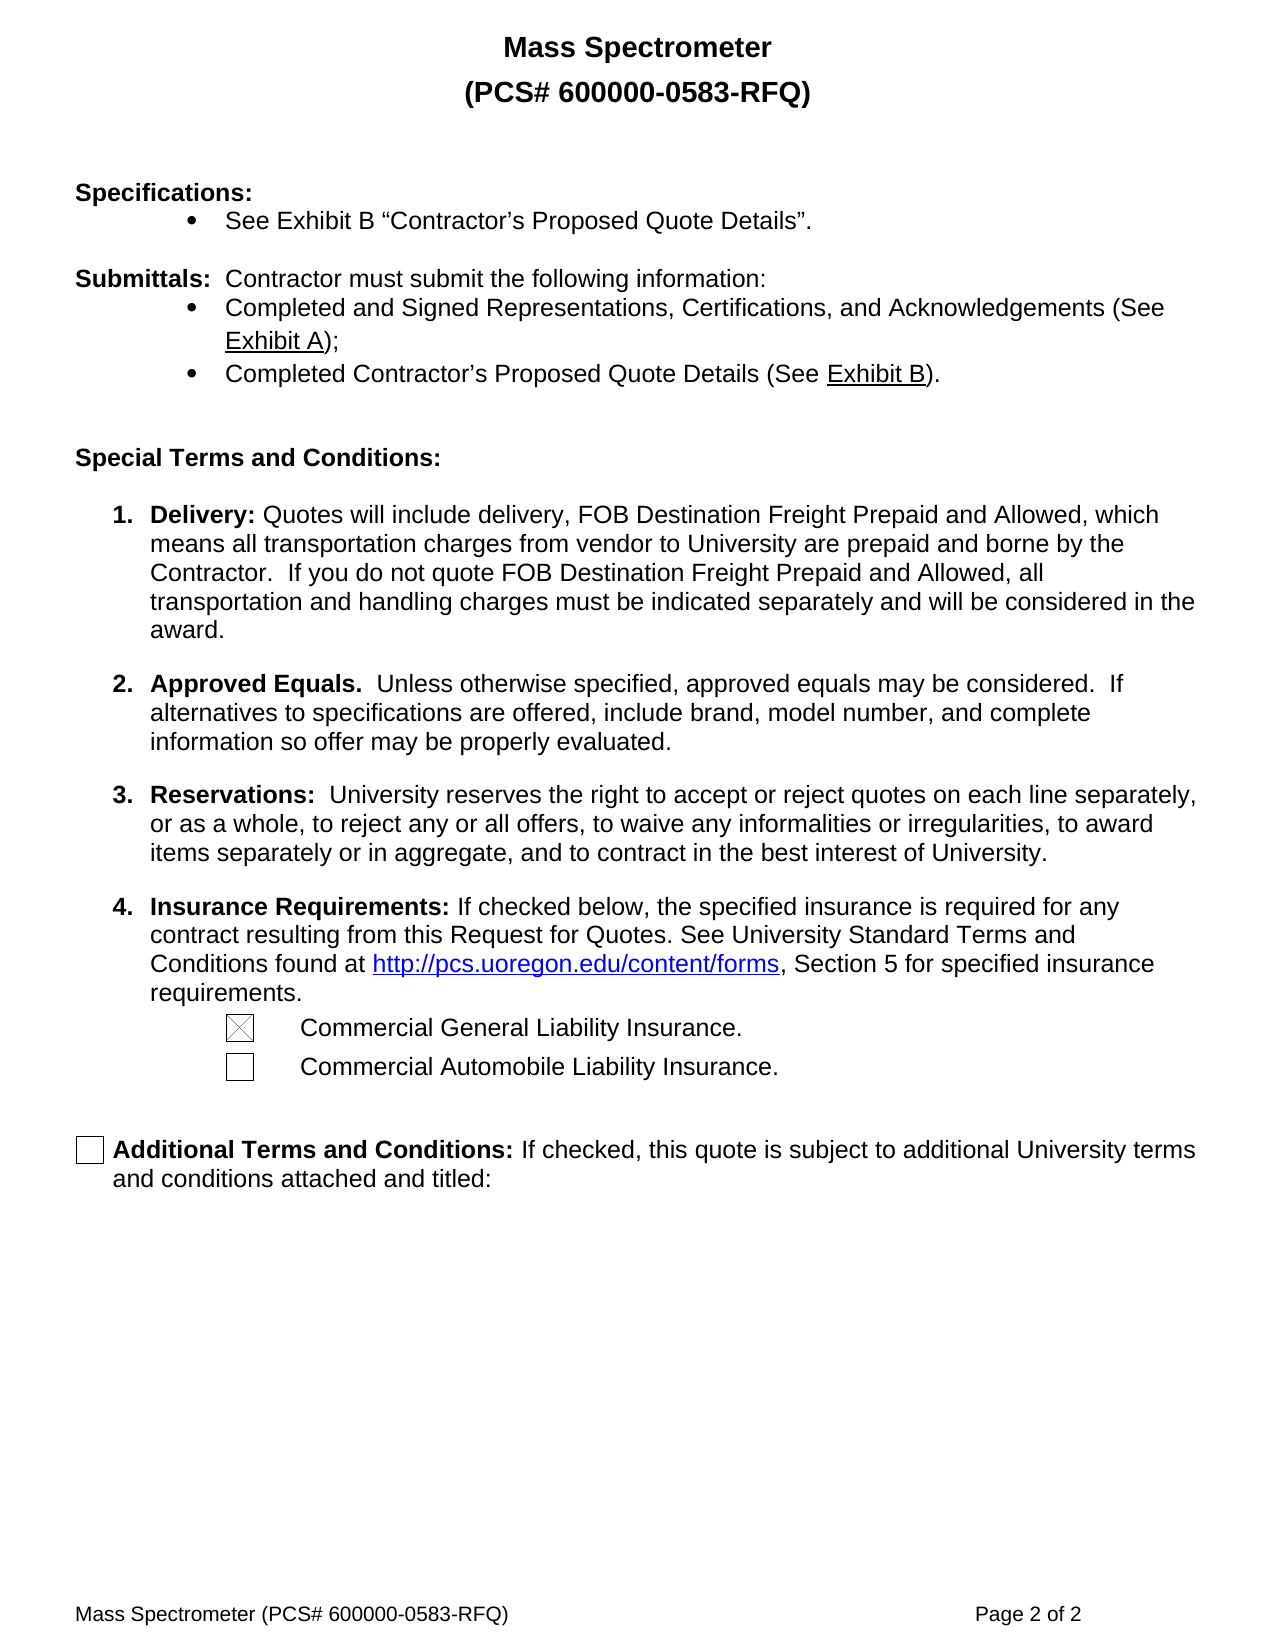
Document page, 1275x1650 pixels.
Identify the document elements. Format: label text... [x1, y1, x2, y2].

text Specifications: [75, 178, 1200, 206]
text Additional Terms and Conditions: If checked, this quote is subject to additional University terms and conditions attached and titled: [75, 1135, 1200, 1193]
list Reservations: University reserves the right to accept or reject quotes on each line separately, or as a whole, to reject any or all offers, to waive any informalities or irregularities, to award items separately or in aggregate, and to contract in the best interest of University. [112, 781, 1200, 867]
subtitle (PCS# 600000-0583-RFQ) [75, 75, 1200, 108]
list Completed and Signed Representations, Certifications, and Acknowledgements (See Exhibit A); [187, 293, 1200, 355]
text Commercial Automobile Liability Insurance. [225, 1052, 1200, 1081]
list Completed Contractor’s Proposed Quote Details (See Exhibit B). [187, 359, 1200, 388]
list Approved Equals. Unless otherwise specified, approved equals may be considered. If alternatives to specifications are offered, include brand, model number, and complete information so offer may be properly evaluated. [112, 669, 1200, 756]
text Commercial General Liability Insurance. [253, 1013, 1200, 1042]
subtitle Mass Spectrometer [75, 30, 1200, 63]
list Insurance Requirements: If checked below, the specified insurance is required for any contract resulting from this Request for Quotes. See University Standard Terms and Conditions found at http://pcs.uoregon.edu/content/forms, Section 5 for specified insurance requirements. [112, 892, 1200, 1007]
list Delivery: Quotes will include delivery, FOB Destination Freight Prepaid and Allowed, which means all transportation charges from vendor to University are prepaid and borne by the Contractor. If you do not quote FOB Destination Freight Prepaid and Allowed, all transportation and handling charges must be indicated separately and will be considered in the award. [112, 501, 1200, 644]
list See Exhibit B “Contractor’s Proposed Quote Details”. [187, 206, 1200, 235]
text Submittals: Contractor must submit the following information: [75, 264, 1200, 293]
text Special Terms and Conditions: [75, 442, 1200, 471]
